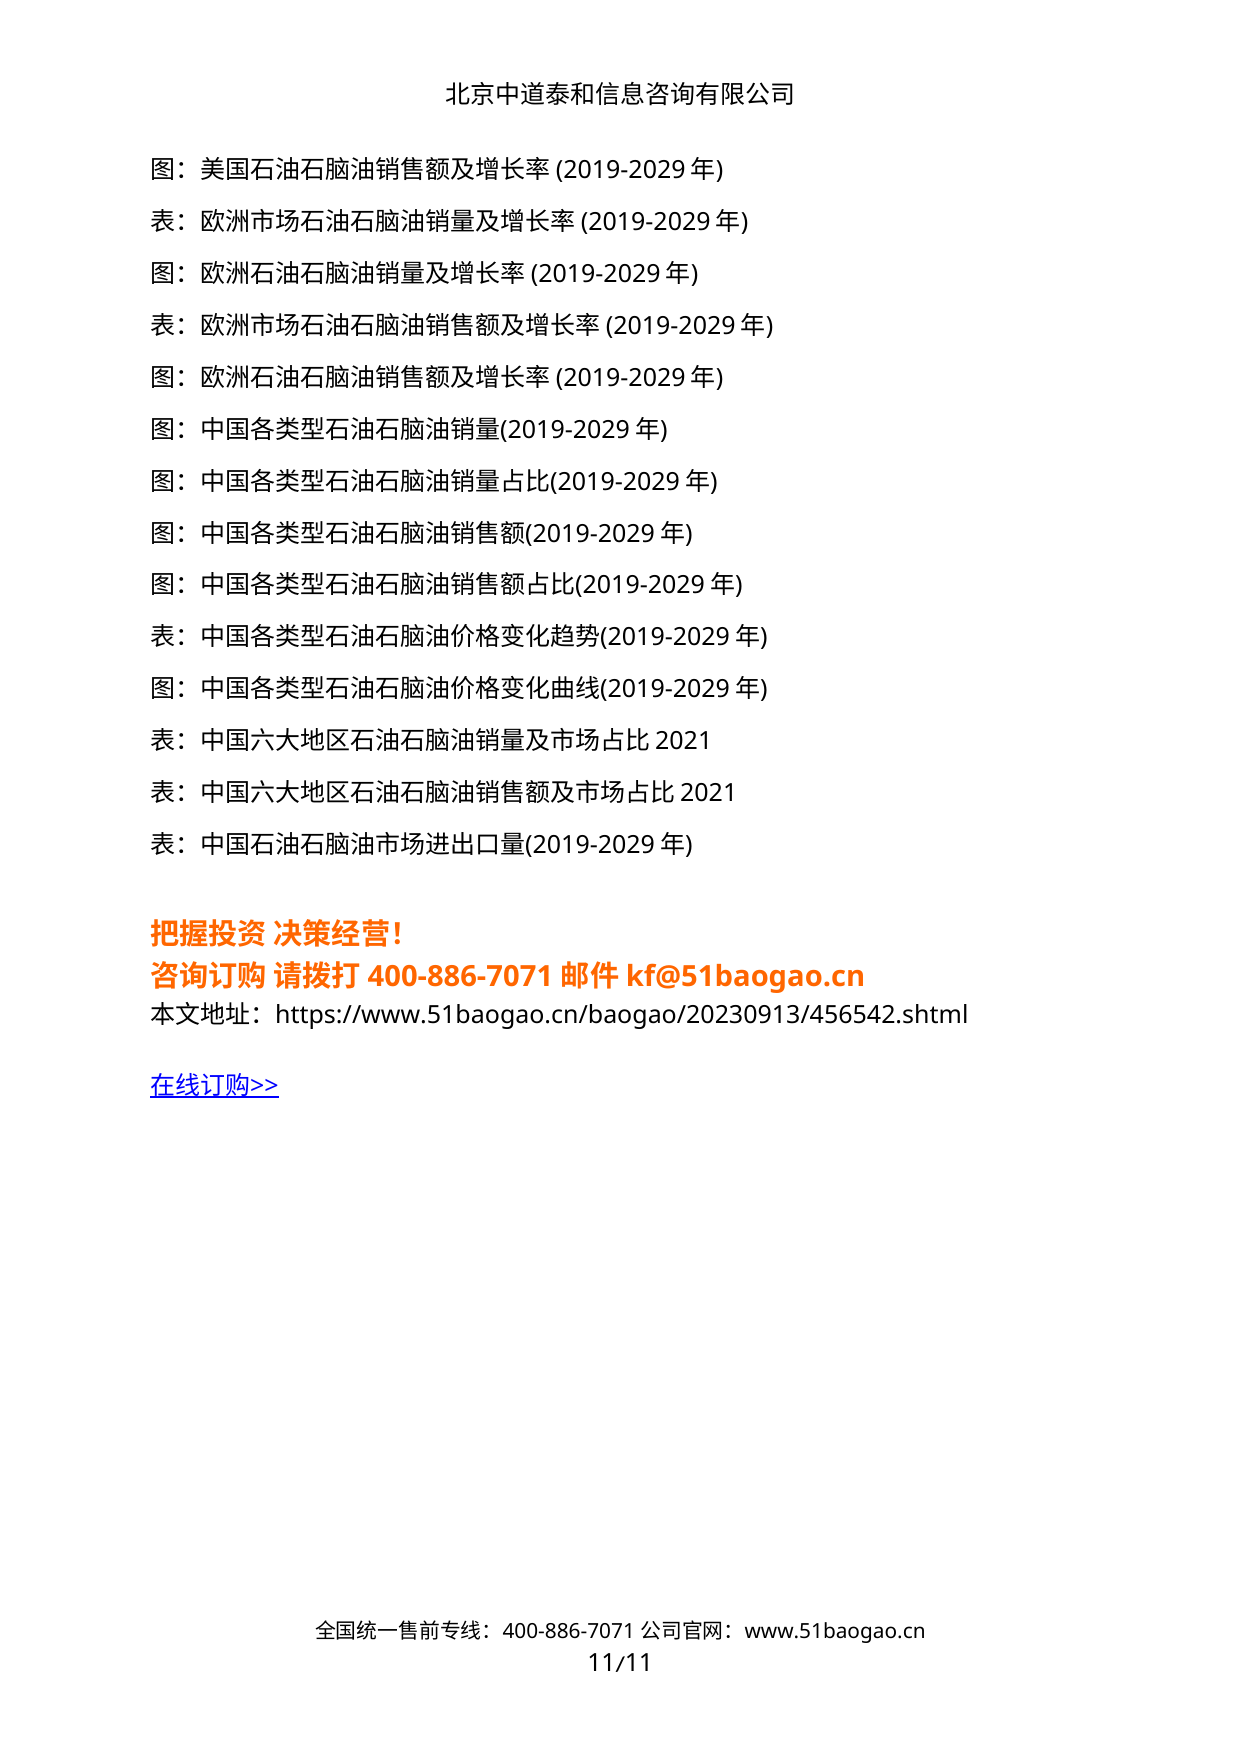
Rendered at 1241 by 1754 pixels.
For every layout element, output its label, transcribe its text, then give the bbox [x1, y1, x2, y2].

text 图：中国各类型石油石脑油价格变化曲线(2019-2029年) [150, 669, 1090, 705]
text 图：美国石油石脑油销售额及增长率 (2019-2029年) [150, 150, 1090, 186]
text 把握投资 决策经营！咨询订购 请拨打 400-886-7071 邮件 kf@51baogao.cn本文地址：https://www.51baogao.cn/baogao/20230913/456542.shtml [150, 876, 1090, 1031]
text 图：中国各类型石油石脑油销量占比(2019-2029年) [150, 461, 1090, 497]
text 表：中国六大地区石油石脑油销售额及市场占比2021 [150, 772, 1090, 809]
text 表：中国各类型石油石脑油价格变化趋势(2019-2029年) [150, 617, 1090, 653]
text 图：欧洲石油石脑油销售额及增长率 (2019-2029年) [150, 357, 1090, 394]
text 图：中国各类型石油石脑油销售额占比(2019-2029年) [150, 565, 1090, 601]
text 在线订购>> [150, 1031, 1090, 1102]
text 图：中国各类型石油石脑油销售额(2019-2029年) [150, 513, 1090, 549]
text 表：欧洲市场石油石脑油销售额及增长率 (2019-2029年) [150, 306, 1090, 342]
text 图：欧洲石油石脑油销量及增长率 (2019-2029年) [150, 254, 1090, 290]
text 表：中国石油石脑油市场进出口量(2019-2029年) [150, 824, 1090, 861]
text 表：中国六大地区石油石脑油销量及市场占比2021 [150, 721, 1090, 757]
text 图：中国各类型石油石脑油销量(2019-2029年) [150, 409, 1090, 446]
text 表：欧洲市场石油石脑油销量及增长率 (2019-2029年) [150, 202, 1090, 238]
